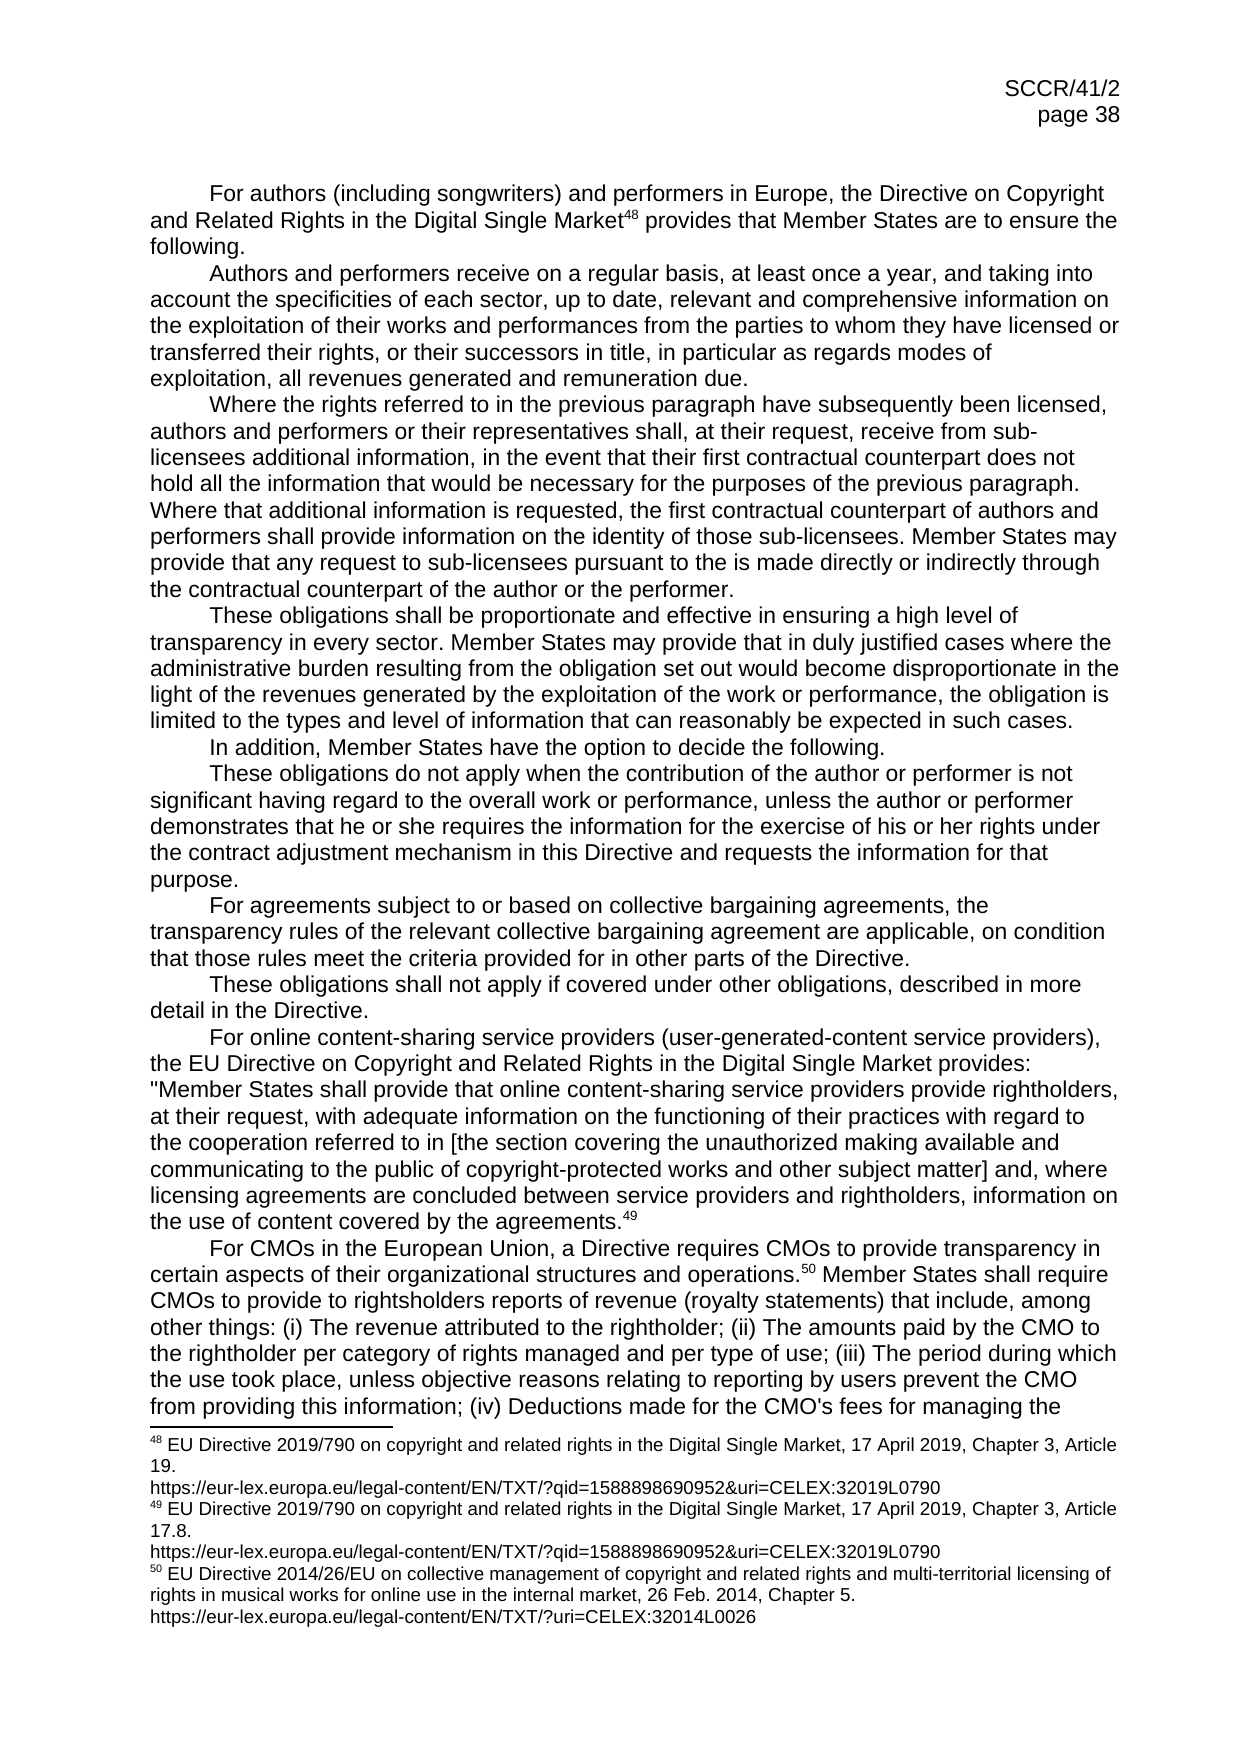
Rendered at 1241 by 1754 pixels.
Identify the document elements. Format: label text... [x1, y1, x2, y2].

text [150, 1234, 1120, 1419]
text These obligations shall be proportionate and effective in ensuring a high level of transparency in every sector. Member States may provide that in duly justified cases where the administrative burden resulting from the obligation set out would become disproportionate in the light of the revenues generated by the exploitation of the work or performance, the obligation is limited to the types and level of information that can reasonably be expected in such cases. [150, 602, 1120, 734]
text Authors and performers receive on a regular basis, at least once a year, and taking into account the specificities of each sector, up to date, relevant and comprehensive information on the exploitation of their works and performances from the parties to whom they have licensed or transferred their rights, or their successors in title, in particular as regards modes of exploitation, all revenues generated and remuneration due. [150, 259, 1120, 391]
text For authors (including songwriters) and performers in Europe, the Directive on Copyright and Related Rights in the Digital Single Market provides that Member States are to ensure the following. [150, 180, 1120, 259]
text Where the rights referred to in the previous paragraph have subsequently been licensed, authors and performers or their representatives shall, at their request, receive from sub-licensees additional information, in the event that their first contractual counterpart does not hold all the information that would be necessary for the purposes of the previous paragraph. Where that additional information is requested, the first contractual counterpart of authors and performers shall provide information on the identity of those sub-licensees. Member States may provide that any request to sub-licensees pursuant to the is made directly or indirectly through the contractual counterpart of the author or the performer. [150, 391, 1120, 602]
text These obligations shall not apply if covered under other obligations, described in more detail in the Directive. [150, 971, 1120, 1024]
text For agreements subject to or based on collective bargaining agreements, the transparency rules of the relevant collective bargaining agreement are applicable, on condition that those rules meet the criteria provided for in other parts of the Directive. [150, 892, 1120, 971]
text In addition, Member States have the option to decide the following. [150, 734, 1120, 760]
text For online content-sharing service providers (user-generated-content service providers), the EU Directive on Copyright and Related Rights in the Digital Single Market provides: "Member States shall provide that online content-sharing service providers provide rightholders, at their request, with adequate information on the functioning of their practices with regard to the cooperation referred to in [the section covering the unauthorized making available and communicating to the public of copyright-protected works and other subject matter] and, where licensing agreements are concluded between service providers and rightholders, information on the use of content covered by the agreements. [150, 1024, 1120, 1234]
text These obligations do not apply when the contribution of the author or performer is not significant having regard to the overall work or performance, unless the author or performer demonstrates that he or she requires the information for the exercise of his or her rights under the contract adjustment mechanism in this Directive and requests the information for that purpose. [150, 760, 1120, 892]
